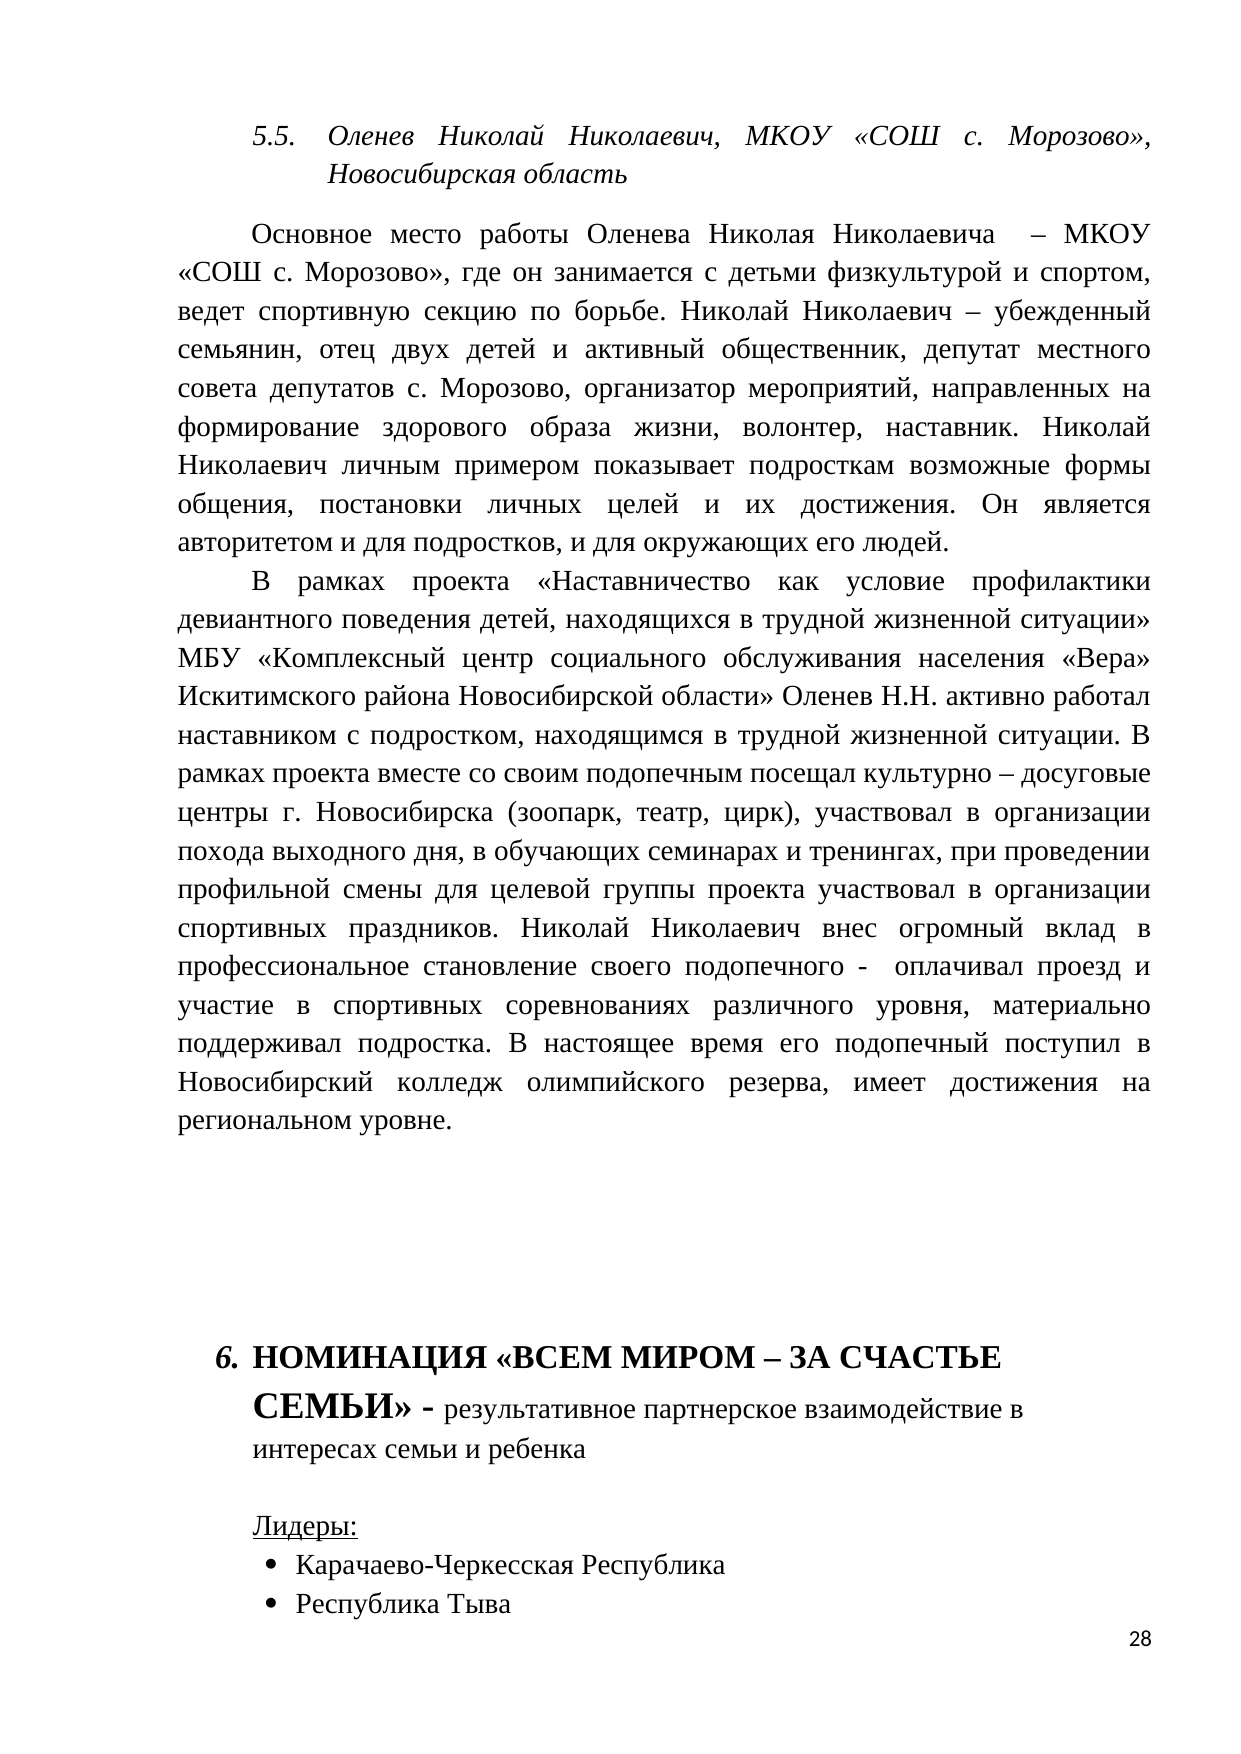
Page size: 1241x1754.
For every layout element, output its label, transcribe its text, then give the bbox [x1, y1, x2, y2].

text Основное место работы Оленева Николая Николаевича – МКОУ «СОШ с. Морозово», где он занимается с детьми физкультурой и спортом, ведет спортивную секцию по борьбе. Николай Николаевич – убежденный семьянин, отец двух детей и активный общественник, депутат местного совета депутатов с. Морозово, организатор мероприятий, направленных на формирование здорового образа жизни, волонтер, наставник. Николай Николаевич личным примером показывает подросткам возможные формы общения, постановки личных целей и их достижения. Он является авторитетом и для подростков, и для окружающих его людей. [177, 216, 1152, 558]
text В рамках проекта «Наставничество как условие профилактики девиантного поведения детей, находящихся в трудной жизненной ситуации» МБУ «Комплексный центр социального обслуживания населения «Вера» Искитимского района Новосибирской области» Оленев Н.Н. активно работал наставником с подростком, находящимся в трудной жизненной ситуации. В рамках проекта вместе со своим подопечным посещал культурно – досуговые центры г. Новосибирска (зоопарк, театр, цирк), участвовал в организации похода выходного дня, в обучающих семинарах и тренингах, при проведении профильной смены для целевой группы проекта участвовал в организации спортивных праздников. Николай Николаевич внес огромный вклад в профессиональное становление своего подопечного - оплачивал проезд и участие в спортивных соревнованиях различного уровня, материально поддерживал подростка. В настоящее время его подопечный поступил в Новосибирский колледж олимпийского резерва, имеет достижения на региональном уровне. [177, 563, 1152, 1136]
list Карачаево-Черкесская Республика [266, 1547, 1152, 1581]
list Лидеры: [252, 1508, 1152, 1542]
list НОМИНАЦИЯ «ВСЕМ МИРОМ – ЗА СЧАСТЬЕ СЕМЬИ» - результативное партнерское взаимодействие в интересах семьи и ребенка [215, 1334, 1152, 1465]
list Оленев Николай Николаевич, МКОУ «СОШ с. Морозово», Новосибирская область [252, 118, 1152, 190]
list Республика Тыва [266, 1586, 1152, 1619]
